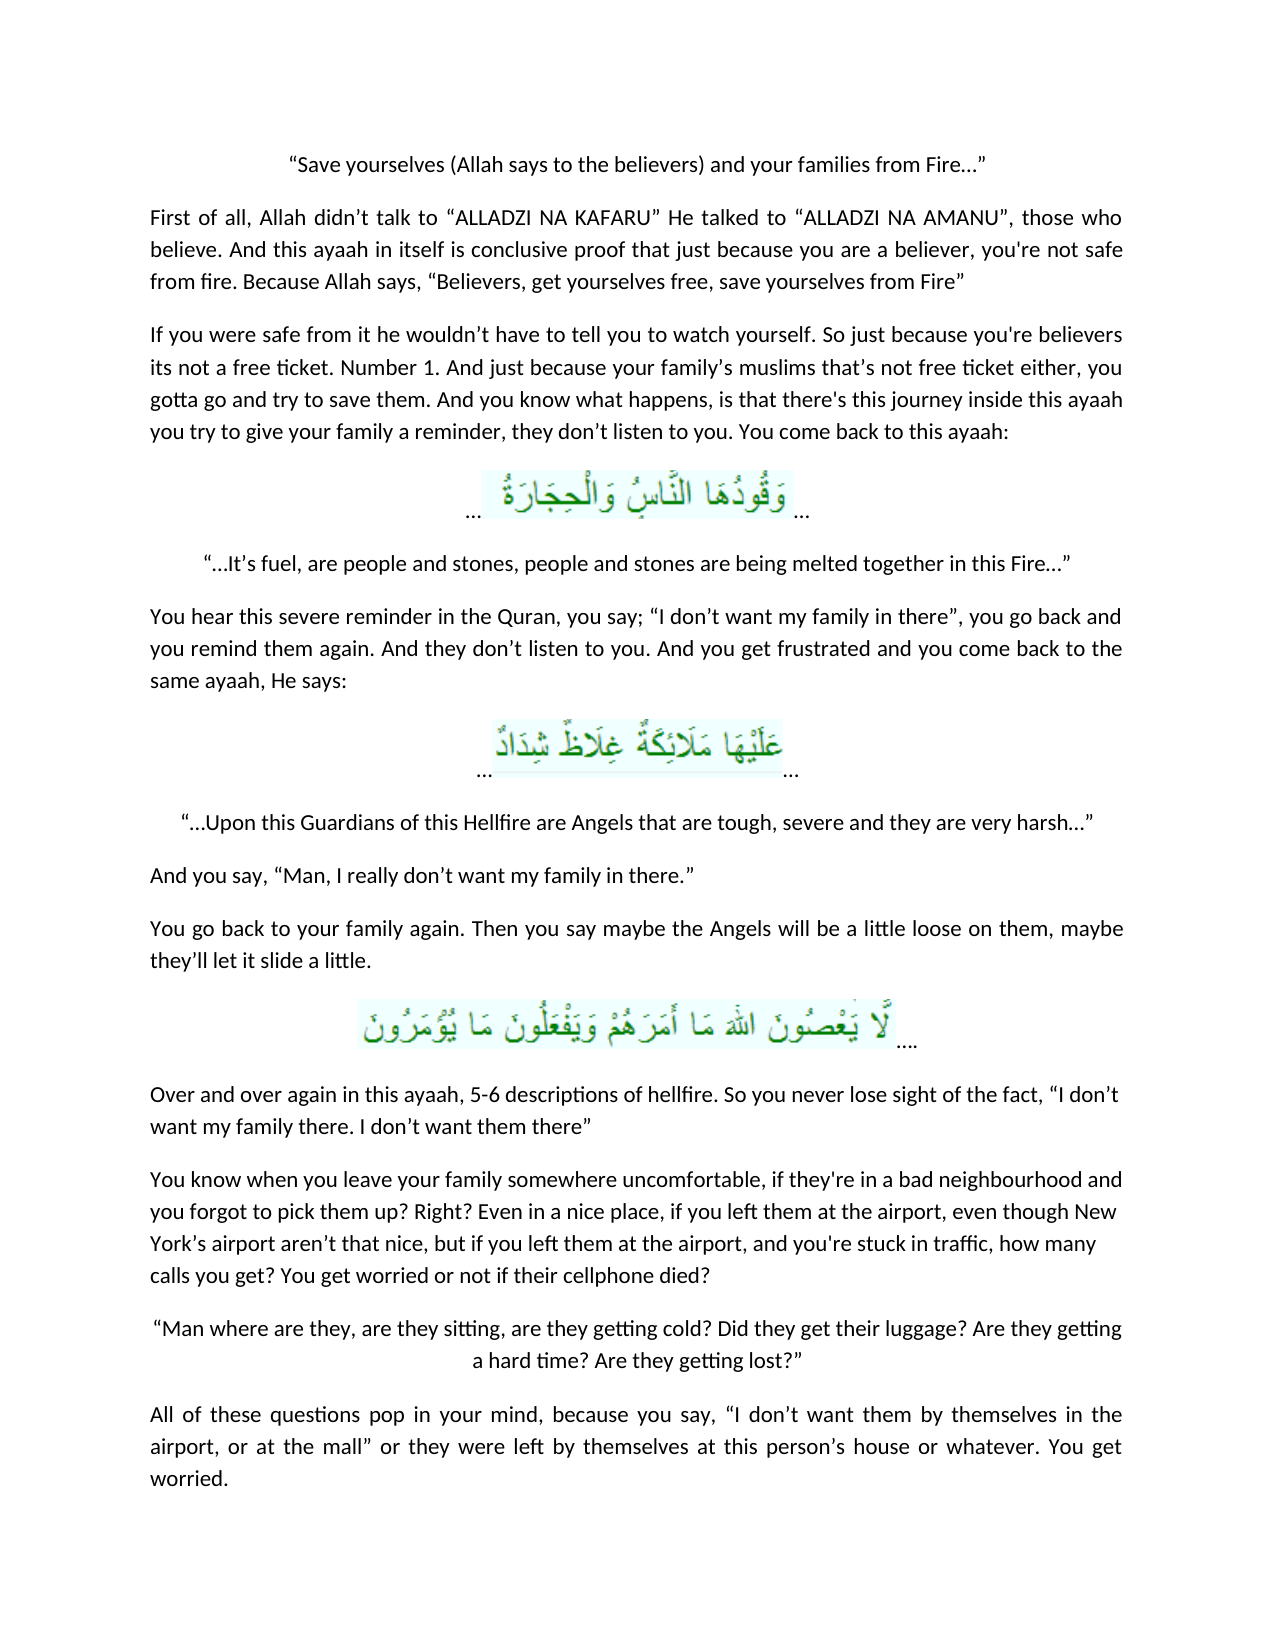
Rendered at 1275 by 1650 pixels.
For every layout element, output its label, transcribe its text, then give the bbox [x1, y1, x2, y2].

picture [357, 999, 897, 1049]
text If you were safe from it he wouldn’t have to tell you to watch yourself. So just because you're believers its not a free ticket. Number 1. And just because your family’s muslims that’s not free ticket either, you gotta go and try to save them. And you know what happens, is that there's this journey inside this ayaah you try to give your family a reminder, they don’t listen to you. You come back to this ayaah: [150, 320, 1125, 445]
text You know when you leave your family somewhere uncomfortable, if they're in a bad neighbourhood and you forgot to pick them up? Right? Even in a nice place, if you left them at the airport, even though New York’s airport aren’t that nice, but if you left them at the airport, and you're stuck in traffic, how many calls you get? You get worried or not if their cellphone died? [150, 1165, 1125, 1289]
text “…Upon this Guardians of this Hellfire are Angels that are tough, severe and they are very harsh…” [150, 808, 1125, 836]
text “Man where are they, are they sitting, are they getting cold? Did they get their luggage? Are they getting a hard time? Are they getting lost?” [150, 1314, 1125, 1375]
text You hear this severe reminder in the Quran, you say; “I don’t want my family in there”, you go back and you remind them again. And they don’t listen to you. And you get frustrated and you come back to the same ayaah, He says: [150, 602, 1125, 694]
text “…It’s fuel, are people and stones, people and stones are being melted together in this Fire…” [150, 549, 1125, 577]
text You go back to your family again. Then you say maybe the Angels will be a little loose on them, maybe they’ll let it slide a little. [150, 914, 1125, 974]
picture [481, 470, 794, 519]
text And you say, “Man, I really don’t want my family in there.” [150, 861, 1125, 889]
text All of these questions pop in your mind, because you say, “I don’t want them by themselves in the airport, or at the mall” or they were left by themselves at this person’s house or whatever. You get worried. [150, 1400, 1125, 1492]
text Over and over again in this ayaah, 5-6 descriptions of hellfire. So you never lose sight of the fact, “I don’t want my family there. I don’t want them there” [150, 1080, 1125, 1140]
text “Save yourselves (Allah says to the believers) and your families from Fire…” [150, 150, 1125, 178]
picture [492, 719, 783, 778]
text First of all, Allah didn’t talk to “ALLADZI NA KAFARU” He talked to “ALLADZI NA AMANU”, those who believe. And this ayaah in itself is conclusive proof that just because you are a believer, you're not safe from fire. Because Allah says, “Believers, get yourselves free, save yourselves from Fire” [150, 203, 1125, 295]
